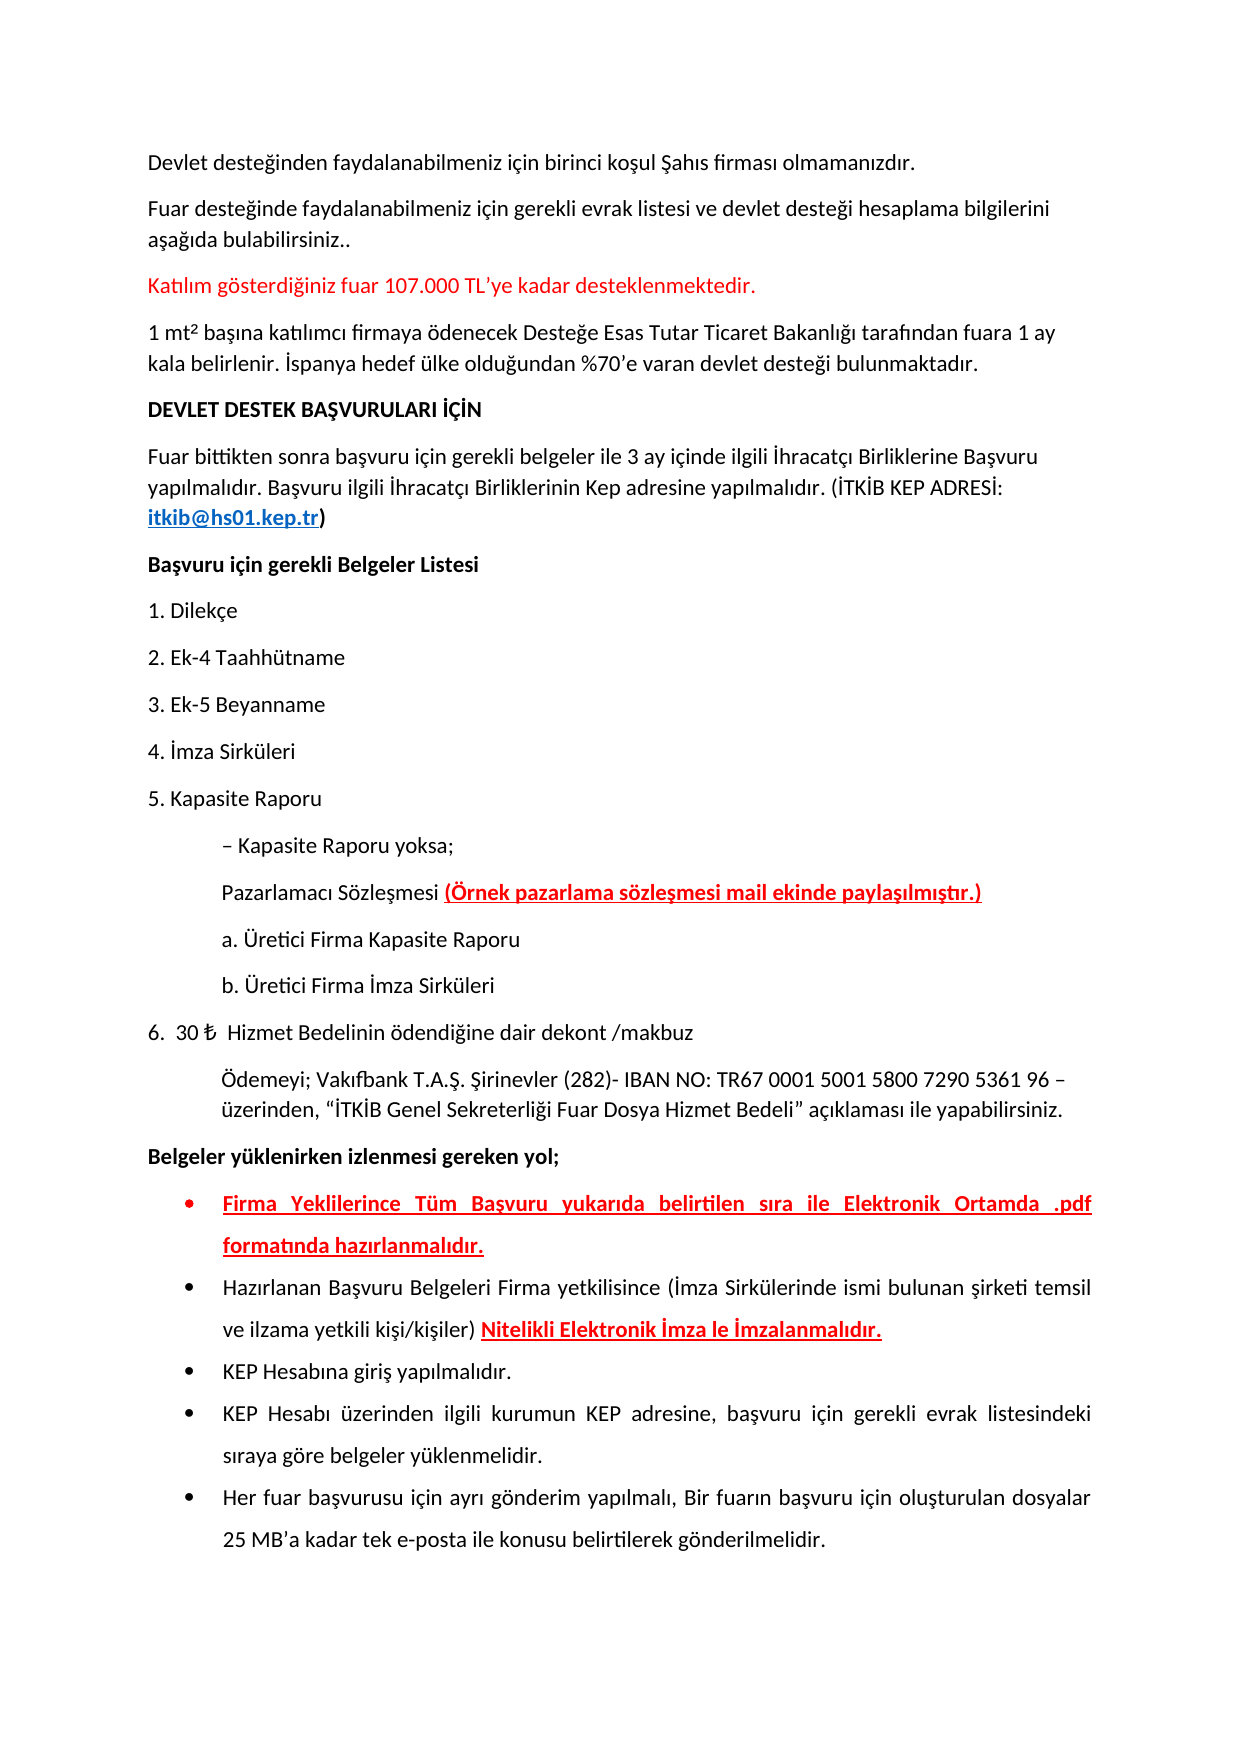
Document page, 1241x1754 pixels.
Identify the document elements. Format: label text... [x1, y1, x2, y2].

text b. Üretici Firma İmza Sirküleri [148, 972, 1093, 999]
text Ödemeyi; Vakıfbank T.A.Ş. Şirinevler (282)- IBAN NO: TR67 0001 5001 5800 7290 5361 96 –üzerinden, “İTKİB Genel Sekreterliği Fuar Dosya Hizmet Bedeli” açıklaması ile yapabilirsiniz. [221, 1065, 1093, 1123]
text 2. Ek-4 Taahhütname [148, 643, 1093, 671]
text DEVLET DESTEK BAŞVURULARI İÇİN [148, 396, 1093, 423]
text – Kapasite Raporu yoksa; [148, 831, 1093, 859]
text 6. 30 ₺ Hizmet Bedelinin ödendiğine dair dekont /makbuz [148, 1018, 1093, 1046]
text 5. Kapasite Raporu [148, 784, 1093, 812]
text a. Üretici Firma Kapasite Raporu [148, 925, 1093, 953]
text Başvuru için gerekli Belgeler Listesi [148, 550, 1093, 578]
text Fuar desteğinde faydalanabilmeniz için gerekli evrak listesi ve devlet desteği hesaplama bilgilerini aşağıda bulabilirsiniz.. [148, 194, 1093, 253]
list Hazırlanan Başvuru Belgeleri Firma yetkilisince (İmza Sirkülerinde ismi bulunan şirketi temsil ve ilzama yetkili kişi/kişiler) Nitelikli Elektronik İmza le İmzalanmalıdır. [185, 1273, 1093, 1343]
list KEP Hesabı üzerinden ilgili kurumun KEP adresine, başvuru için gerekli evrak listesindeki sıraya göre belgeler yüklenmelidir. [185, 1399, 1093, 1469]
text Fuar bittikten sonra başvuru için gerekli belgeler ile 3 ay içinde ilgili İhracatçı Birliklerine Başvuru yapılmalıdır. Başvuru ilgili İhracatçı Birliklerinin Kep adresine yapılmalıdır. (İTKİB KEP ADRESİ: itkib@hs01.kep.tr) [148, 442, 1093, 531]
text 1 mt² başına katılımcı firmaya ödenecek Desteğe Esas Tutar Ticaret Bakanlığı tarafından fuara 1 ay kala belirlenir. İspanya hedef ülke olduğundan %70’e varan devlet desteği bulunmaktadır. [148, 318, 1093, 377]
text Katılım gösterdiğiniz fuar 107.000 TL’ye kadar desteklenmektedir. [148, 272, 1093, 299]
list Firma Yeklilerince Tüm Başvuru yukarıda belirtilen sıra ile Elektronik Ortamda .pdf formatında hazırlanmalıdır. [185, 1189, 1093, 1259]
text 3. Ek-5 Beyanname [148, 690, 1093, 718]
text Devlet desteğinden faydalanabilmeniz için birinci koşul Şahıs firması olmamanızdır. [148, 148, 1093, 176]
list Her fuar başvurusu için ayrı gönderim yapılmalı, Bir fuarın başvuru için oluşturulan dosyalar 25 MB’a kadar tek e-posta ile konusu belirtilerek gönderilmelidir. [185, 1483, 1093, 1553]
text 1. Dilekçe [148, 597, 1093, 624]
list KEP Hesabına giriş yapılmalıdır. [185, 1357, 1093, 1385]
text 4. İmza Sirküleri [148, 737, 1093, 765]
text Pazarlamacı Sözleşmesi (Örnek pazarlama sözleşmesi mail ekinde paylaşılmıştır.) [148, 878, 1093, 906]
text Belgeler yüklenirken izlenmesi gereken yol; [148, 1142, 1093, 1170]
